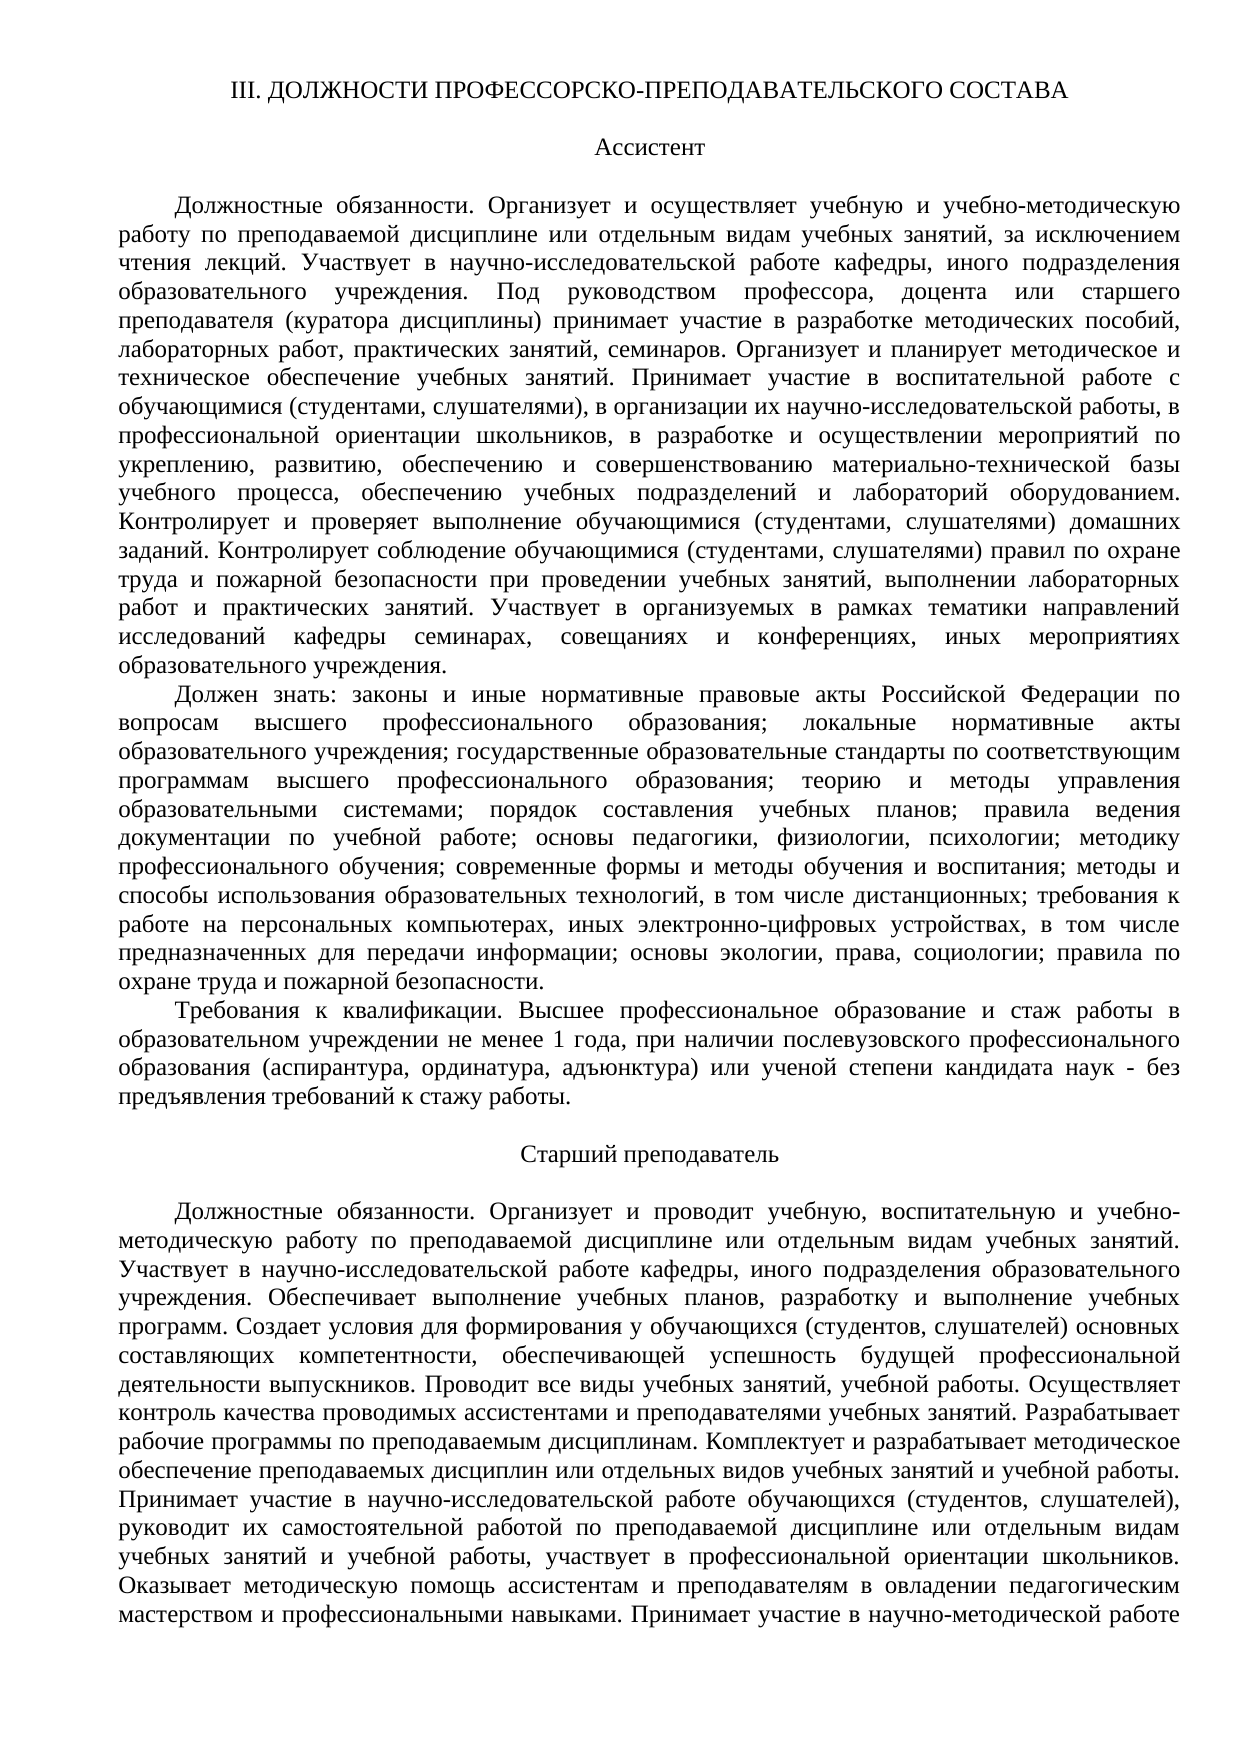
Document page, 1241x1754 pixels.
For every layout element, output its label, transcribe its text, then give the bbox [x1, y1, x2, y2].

text Ассистент [118, 132, 1181, 161]
text Требования к квалификации. Высшее профессиональное образование и стаж работы в образовательном учреждении не менее 1 года, при наличии послевузовского профессионального образования (аспирантура, ординатура, адъюнктура) или ученой степени кандидата наук - без предъявления требований к стажу работы. [118, 995, 1181, 1110]
text Старший преподаватель [118, 1139, 1181, 1167]
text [118, 1196, 1181, 1627]
text Должностные обязанности. Организует и осуществляет учебную и учебно-методическую работу по преподаваемой дисциплине или отдельным видам учебных занятий, за исключением чтения лекций. Участвует в научно-исследовательской работе кафедры, иного подразделения образовательного учреждения. Под руководством профессора, доцента или старшего преподавателя (куратора дисциплины) принимает участие в разработке методических пособий, лабораторных работ, практических занятий, семинаров. Организует и планирует методическое и техническое обеспечение учебных занятий. Принимает участие в воспитательной работе с обучающимися (студентами, слушателями), в организации их научно-исследовательской работы, в профессиональной ориентации школьников, в разработке и осуществлении мероприятий по укреплению, развитию, обеспечению и совершенствованию материально-технической базы учебного процесса, обеспечению учебных подразделений и лабораторий оборудованием. Контролирует и проверяет выполнение обучающимися (студентами, слушателями) домашних заданий. Контролирует соблюдение обучающимися (студентами, слушателями) правил по охране труда и пожарной безопасности при проведении учебных занятий, выполнении лабораторных работ и практических занятий. Участвует в организуемых в рамках тематики направлений исследований кафедры семинарах, совещаниях и конференциях, иных мероприятиях образовательного учреждения. [118, 190, 1181, 679]
text Должен знать: законы и иные нормативные правовые акты Российской Федерации по вопросам высшего профессионального образования; локальные нормативные акты образовательного учреждения; государственные образовательные стандарты по соответствующим программам высшего профессионального образования; теорию и методы управления образовательными системами; порядок составления учебных планов; правила ведения документации по учебной работе; основы педагогики, физиологии, психологии; методику профессионального обучения; современные формы и методы обучения и воспитания; методы и способы использования образовательных технологий, в том числе дистанционных; требования к работе на персональных компьютерах, иных электронно-цифровых устройствах, в том числе предназначенных для передачи информации; основы экологии, права, социологии; правила по охране труда и пожарной безопасности. [118, 679, 1181, 995]
text III. ДОЛЖНОСТИ ПРОФЕССОРСКО-ПРЕПОДАВАТЕЛЬСКОГО СОСТАВА [118, 75, 1181, 104]
